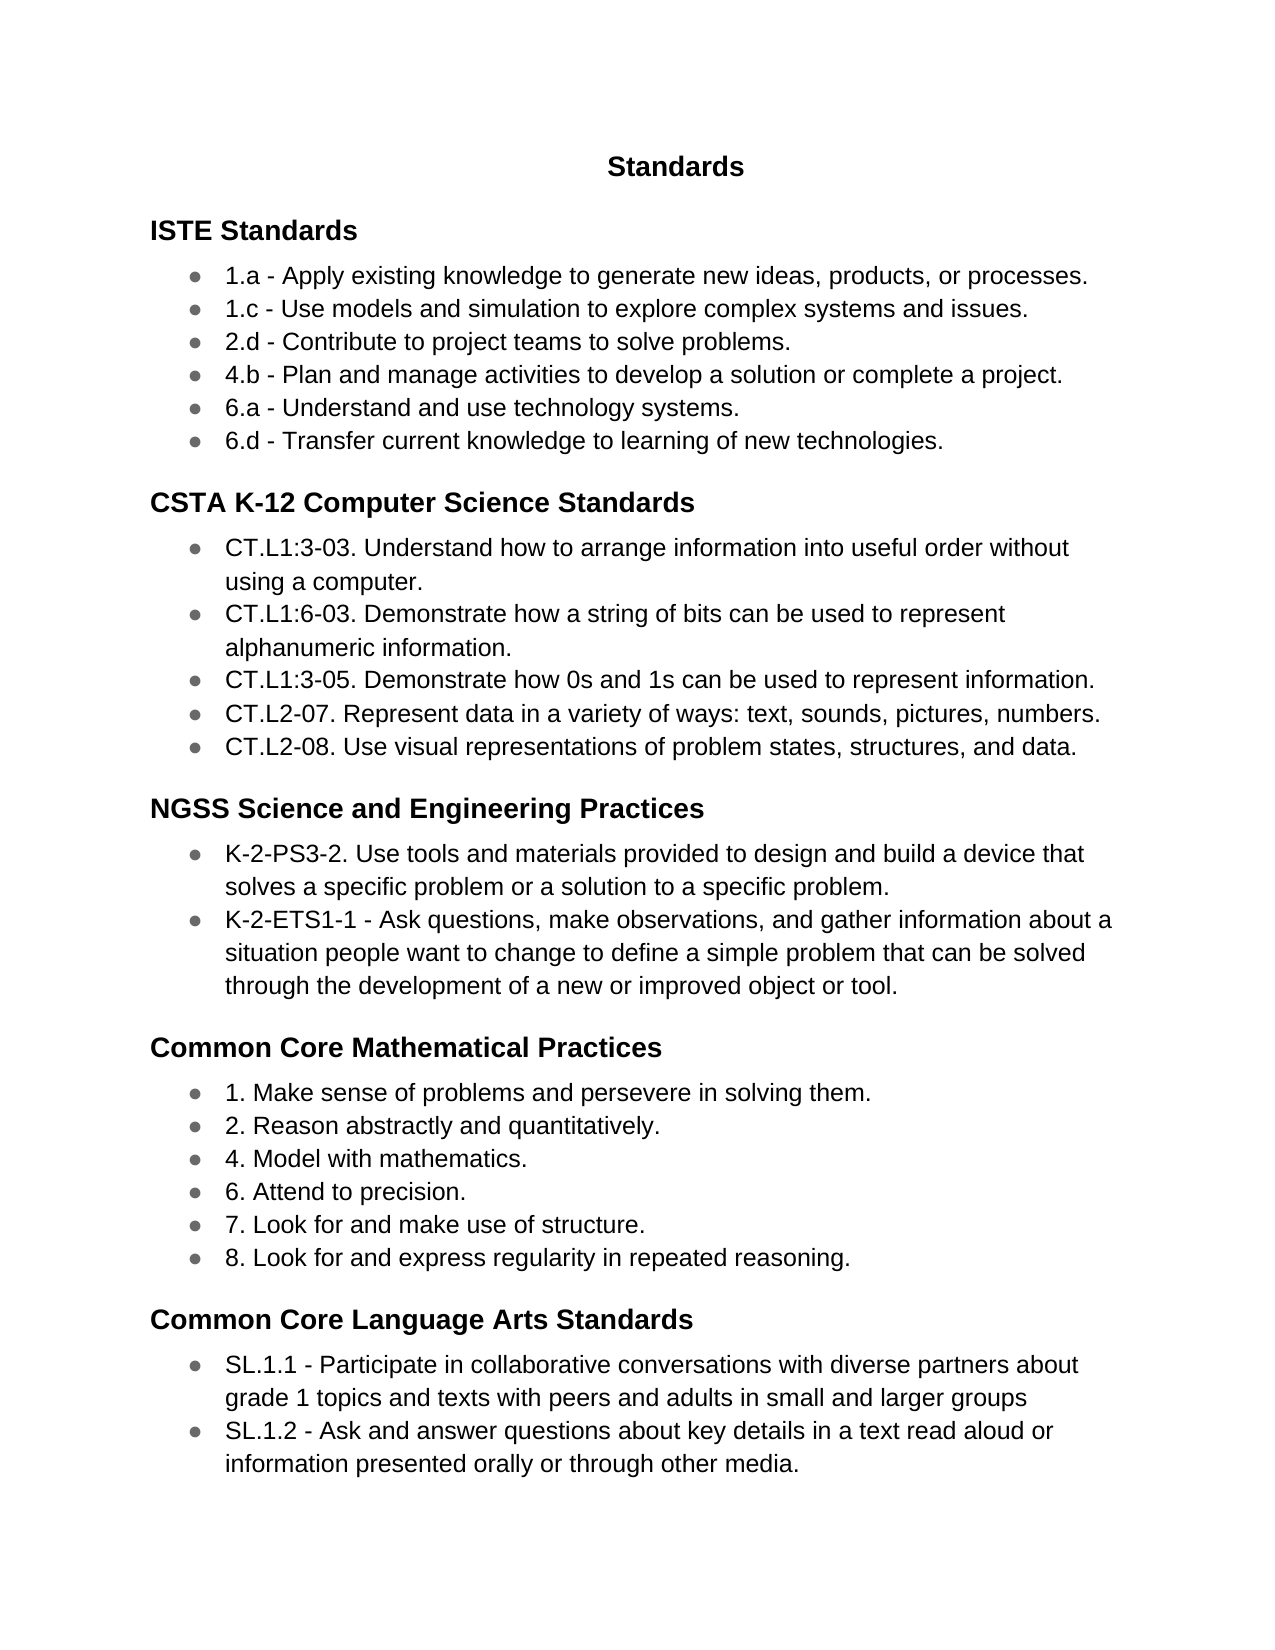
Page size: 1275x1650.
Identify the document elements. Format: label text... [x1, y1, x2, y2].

list 2.d - Contribute to project teams to solve problems. [187, 327, 1125, 356]
list CT.L1:3-03. Understand how to arrange information into useful order without using a computer. [187, 533, 1125, 595]
list 6.a - Understand and use technology systems. [187, 393, 1125, 422]
list CT.L1:6-03. Demonstrate how a string of bits can be used to represent alphanumeric information. [187, 599, 1125, 661]
list SL.1.1 - Participate in collaborative conversations with diverse partners about grade 1 topics and texts with peers and adults in small and larger groups [187, 1350, 1125, 1412]
list CT.L1:3-05. Demonstrate how 0s and 1s can be used to represent information. [187, 666, 1125, 694]
list 8. Look for and express regularity in repeated reasoning. [187, 1243, 1125, 1272]
list 1. Make sense of problems and persevere in solving them. [187, 1078, 1125, 1107]
list SL.1.2 - Ask and answer questions about key details in a text read aloud or information presented orally or through other media. [187, 1416, 1125, 1478]
subtitle Common Core Language Arts Standards [150, 1303, 1125, 1335]
list 1.c - Use models and simulation to explore complex systems and issues. [187, 294, 1125, 323]
list K-2-PS3-2. Use tools and materials provided to design and build a device that solves a specific problem or a solution to a specific problem. [187, 839, 1125, 900]
list 7. Look for and make use of structure. [187, 1210, 1125, 1239]
list 1.a - Apply existing knowledge to generate new ideas, products, or processes. [187, 261, 1125, 290]
text Standards [150, 150, 1125, 182]
subtitle ISTE Standards [150, 214, 1125, 247]
subtitle Common Core Mathematical Practices [150, 1031, 1125, 1063]
list K-2-ETS1-1 - Ask questions, make observations, and gather information about a situation people want to change to define a simple problem that can be solved through the development of a new or improved object or tool. [187, 905, 1125, 999]
list CT.L2-07. Represent data in a variety of ways: text, sounds, pictures, numbers. [187, 698, 1125, 727]
list 4. Model with mathematics. [187, 1144, 1125, 1173]
list 4.b - Plan and manage activities to develop a solution or complete a project. [187, 360, 1125, 389]
list 6. Attend to precision. [187, 1177, 1125, 1206]
list CT.L2-08. Use visual representations of problem states, structures, and data. [187, 732, 1125, 760]
list 2. Reason abstractly and quantitatively. [187, 1111, 1125, 1139]
list 6.d - Transfer current knowledge to learning of new technologies. [187, 426, 1125, 455]
subtitle NGSS Science and Engineering Practices [150, 792, 1125, 824]
subtitle CSTA K-12 Computer Science Standards [150, 486, 1125, 519]
